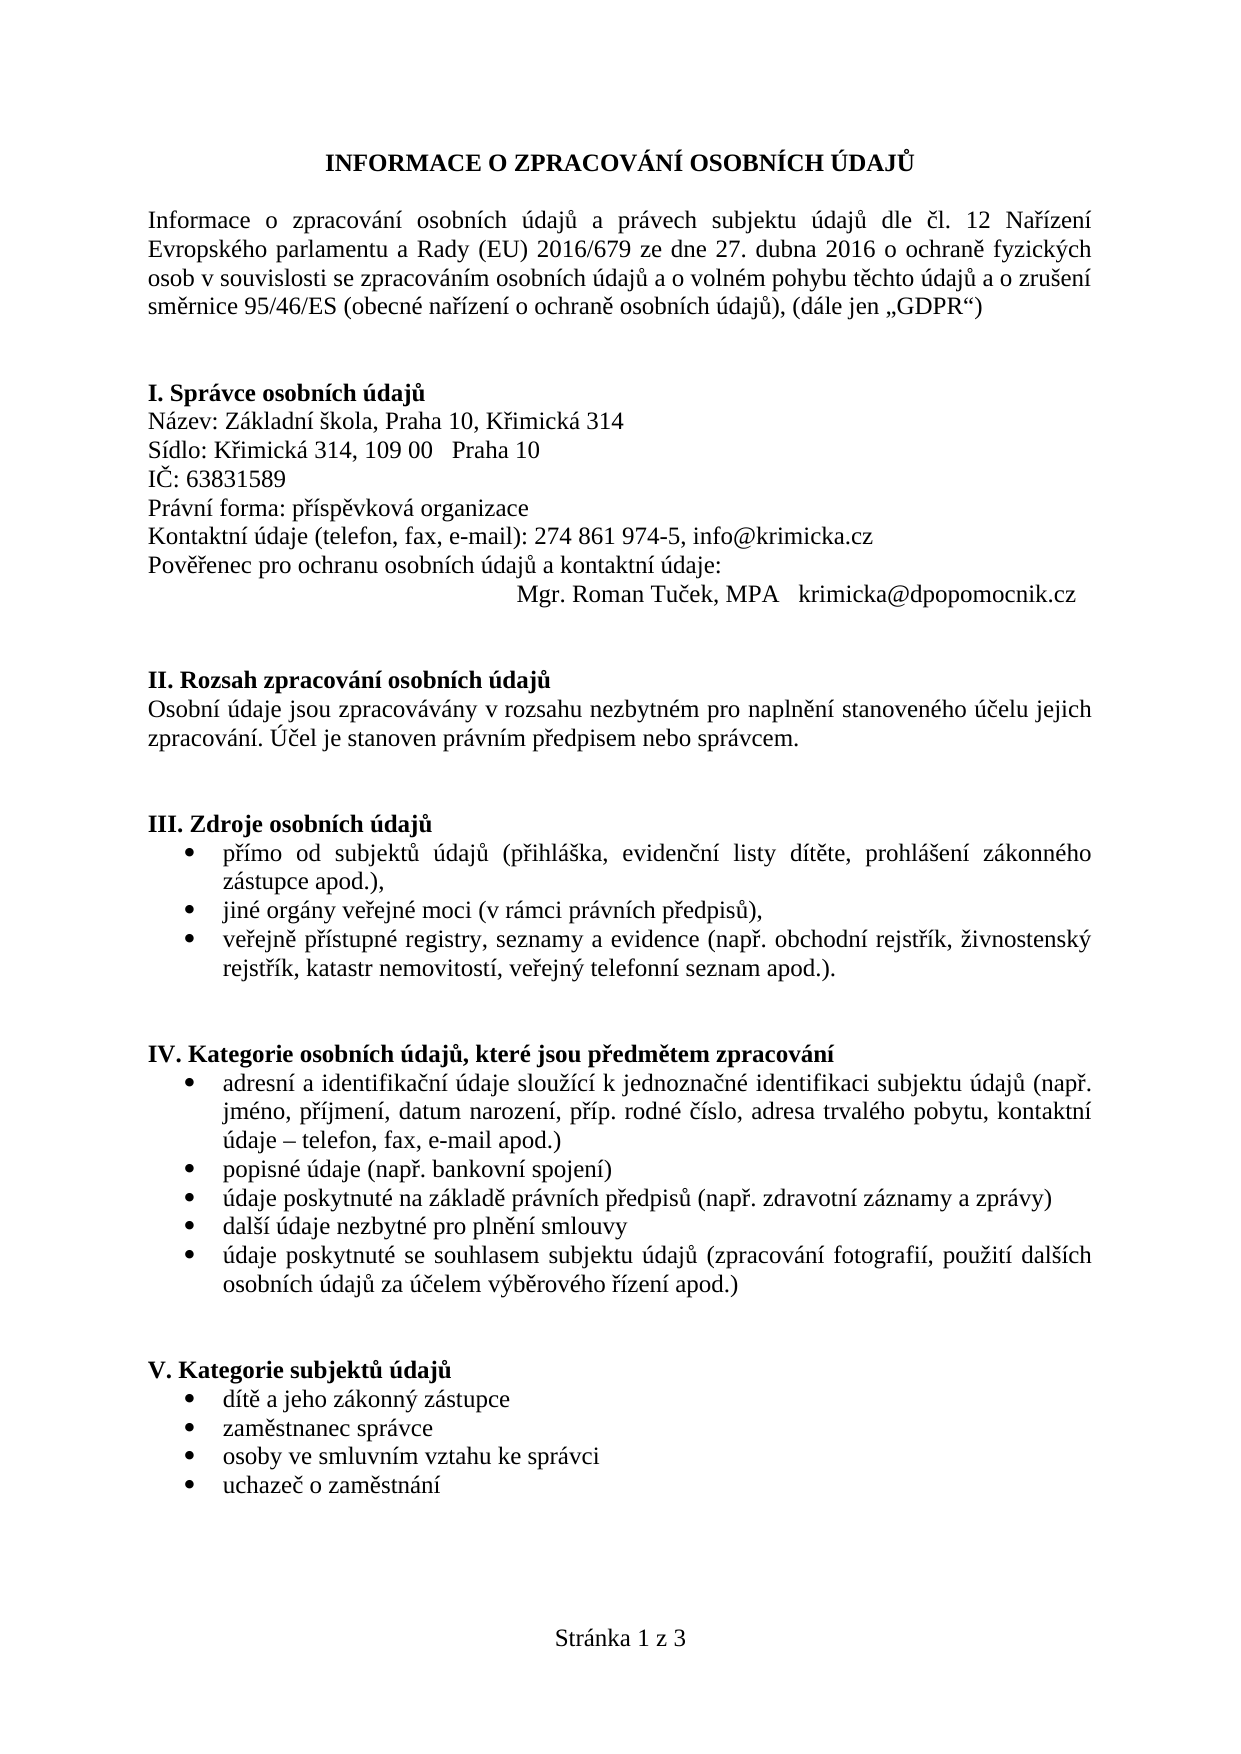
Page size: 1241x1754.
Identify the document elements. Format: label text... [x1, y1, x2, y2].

text V. Kategorie subjektů údajů [148, 1355, 1093, 1384]
list adresní a identifikační údaje sloužící k jednoznačné identifikaci subjektu údajů (např. jméno, příjmení, datum narození, příp. rodné číslo, adresa trvalého pobytu, kontaktní údaje – telefon, fax, e-mail apod.) [185, 1068, 1093, 1154]
list uchazeč o zaměstnání [185, 1470, 1093, 1499]
text INFORMACE O ZPRACOVÁNÍ OSOBNÍCH ÚDAJŮ [148, 148, 1093, 176]
text II. Rozsah zpracování osobních údajů [148, 665, 1093, 694]
text Kontaktní údaje (telefon, fax, e-mail): 274 861 974-5, info@krimicka.cz [148, 521, 1093, 550]
list přímo od subjektů údajů (přihláška, evidenční listy dítěte, prohlášení zákonného zástupce apod.), [185, 838, 1093, 895]
list zaměstnanec správce [185, 1413, 1093, 1441]
text IČ: 63831589 [148, 464, 1093, 493]
list další údaje nezbytné pro plnění smlouvy [185, 1211, 1093, 1240]
list údaje poskytnuté na základě právních předpisů (např. zdravotní záznamy a zprávy) [185, 1183, 1093, 1211]
text Název: Základní škola, Praha 10, Křimická 314 [148, 406, 1093, 435]
text Právní forma: příspěvková organizace [148, 493, 1093, 521]
text III. Zdroje osobních údajů [148, 809, 1093, 838]
list osoby ve smluvním vztahu ke správci [185, 1441, 1093, 1470]
text Osobní údaje jsou zpracovávány v rozsahu nezbytném pro naplnění stanoveného účelu jejich zpracování. Účel je stanoven právním předpisem nebo správcem. [148, 694, 1093, 751]
text I. Správce osobních údajů [148, 378, 1093, 406]
text Pověřenec pro ochranu osobních údajů a kontaktní údaje: [148, 550, 1093, 579]
list dítě a jeho zákonný zástupce [185, 1384, 1093, 1413]
text Sídlo: Křimická 314, 109 00 Praha 10 [148, 435, 1093, 464]
list jiné orgány veřejné moci (v rámci právních předpisů), [185, 895, 1093, 924]
list údaje poskytnuté se souhlasem subjektu údajů (zpracování fotografií, použití dalších osobních údajů za účelem výběrového řízení apod.) [185, 1240, 1093, 1298]
text IV. Kategorie osobních údajů, které jsou předmětem zpracování [148, 1039, 1093, 1068]
text Mgr. Roman Tuček, MPA krimicka@dpopomocnik.cz [443, 579, 1093, 608]
text Informace o zpracování osobních údajů a právech subjektu údajů dle čl. 12 Nařízení Evropského parlamentu a Rady (EU) 2016/679 ze dne 27. dubna 2016 o ochraně fyzických osob v souvislosti se zpracováním osobních údajů a o volném pohybu těchto údajů a o zrušení směrnice 95/46/ES (obecné nařízení o ochraně osobních údajů), (dále jen „GDPR“) [148, 205, 1093, 320]
list veřejně přístupné registry, seznamy a evidence (např. obchodní rejstřík, živnostenský rejstřík, katastr nemovitostí, veřejný telefonní seznam apod.). [185, 924, 1093, 981]
list popisné údaje (např. bankovní spojení) [185, 1154, 1093, 1183]
